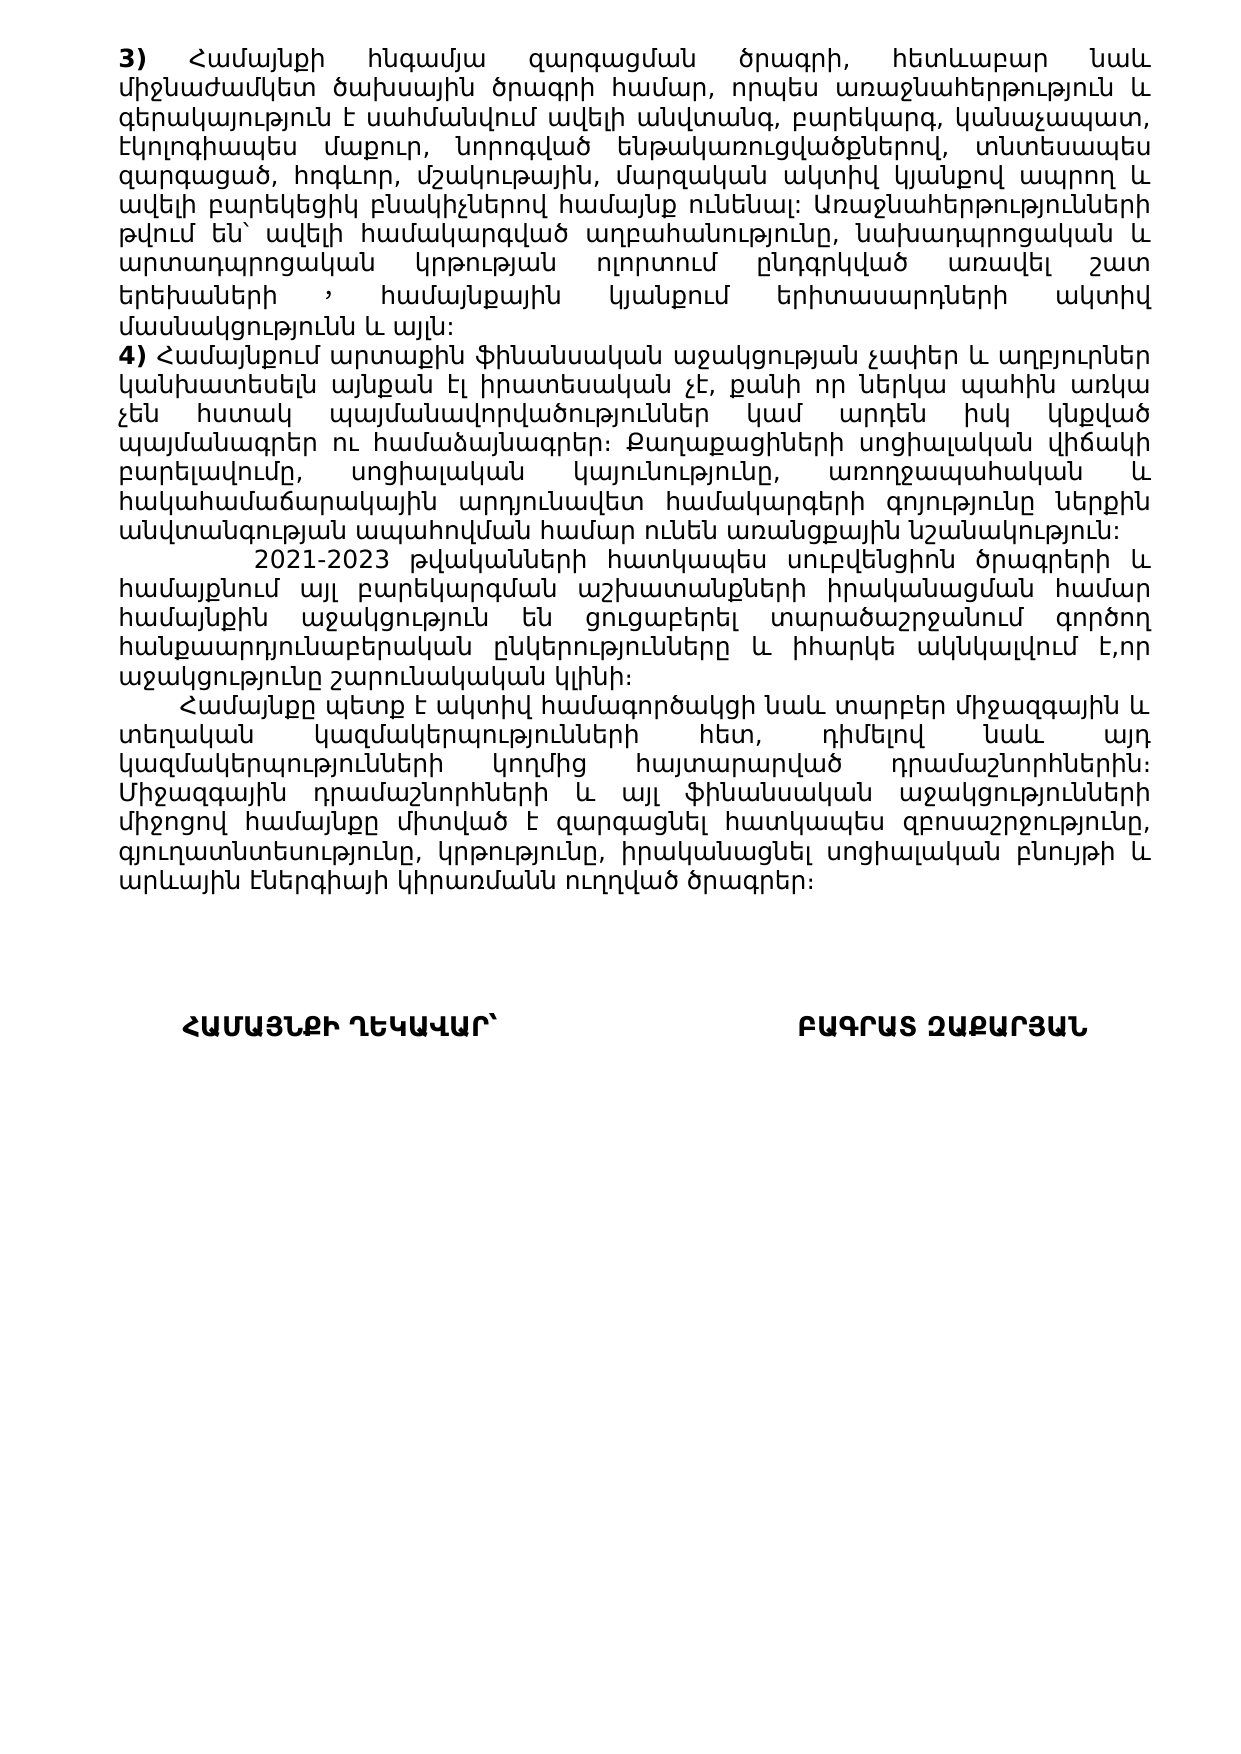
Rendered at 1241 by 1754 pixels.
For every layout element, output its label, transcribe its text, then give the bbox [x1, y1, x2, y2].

list 3) Համայնքի հնգամյա զարգացման ծրագրի, հետևաբար նաև միջնաժամկետ ծախսային ծրագրի համար, որպես առաջնահերթություն և գերակայություն է սահմանվում ավելի անվտանգ, բարեկարգ, կանաչապատ, էկոլոգիապես մաքուր, նորոգված ենթակառուցվածքներով, տնտեսապես զարգացած, հոգևոր, մշակութային, մարզական ակտիվ կյանքով ապրող և ավելի բարեկեցիկ բնակիչներով համայնք ունենալ: Առաջնահերթությունների թվում են՝ ավելի համակարգված աղբահանությունը, նախադպրոցական և արտադպրոցական կրթության ոլորտում ընդգրկված առավել շատ երեխաների，համայնքային կյանքում երիտասարդների ակտիվ մասնակցությունն և այլն: [118, 44, 1152, 341]
text 2021-2023 թվականների հատկապես սուբվենցիոն ծրագրերի և համայքնում այլ բարեկարգման աշխատանքների իրականացման համար համայնքին աջակցություն են ցուցաբերել տարածաշրջանում գործող հանքաարդյունաբերական ընկերությունները և իհարկե ակնկալվում է,որ աջակցությունը շարունակական կլինի։ [118, 545, 1152, 691]
text ՀԱՄԱՅՆՔԻ ՂԵԿԱՎԱՐ՝ ԲԱԳՐԱՏ ԶԱՔԱՐՅԱՆ [118, 1012, 1152, 1043]
text 4) Համայնքում արտաքին ֆինանսական աջակցության չափեր և աղբյուրներ կանխատեսելն այնքան էլ իրատեսական չէ, քանի որ ներկա պահին առկա չեն հստակ պայմանավորվածություններ կամ արդեն իսկ կնքված պայմանագրեր ու համաձայնագրեր։ Քաղաքացիների սոցիալական վիճակի բարելավումը, սոցիալական կայունությունը, առողջապահական և հակահամաճարակային արդյունավետ համակարգերի գոյությունը ներքին անվտանգության ապահովման համար ունեն առանցքային նշանակություն: [118, 341, 1152, 545]
text Համայնքը պետք է ակտիվ համագործակցի նաև տարբեր միջազգային և տեղական կազմակերպությունների հետ, դիմելով նաև այդ կազմակերպությունների կողմից հայտարարված դրամաշնորհներին։ Միջազգային դրամաշնորհների և այլ ֆինանսական աջակցությունների միջոցով համայնքը միտված է զարգացնել հատկապես զբոսաշրջությունը, գյուղատնտեսությունը, կրթությունը, իրականացնել սոցիալական բնույթի և արևային էներգիայի կիրառմանն ուղղված ծրագրեր։ [118, 691, 1152, 895]
